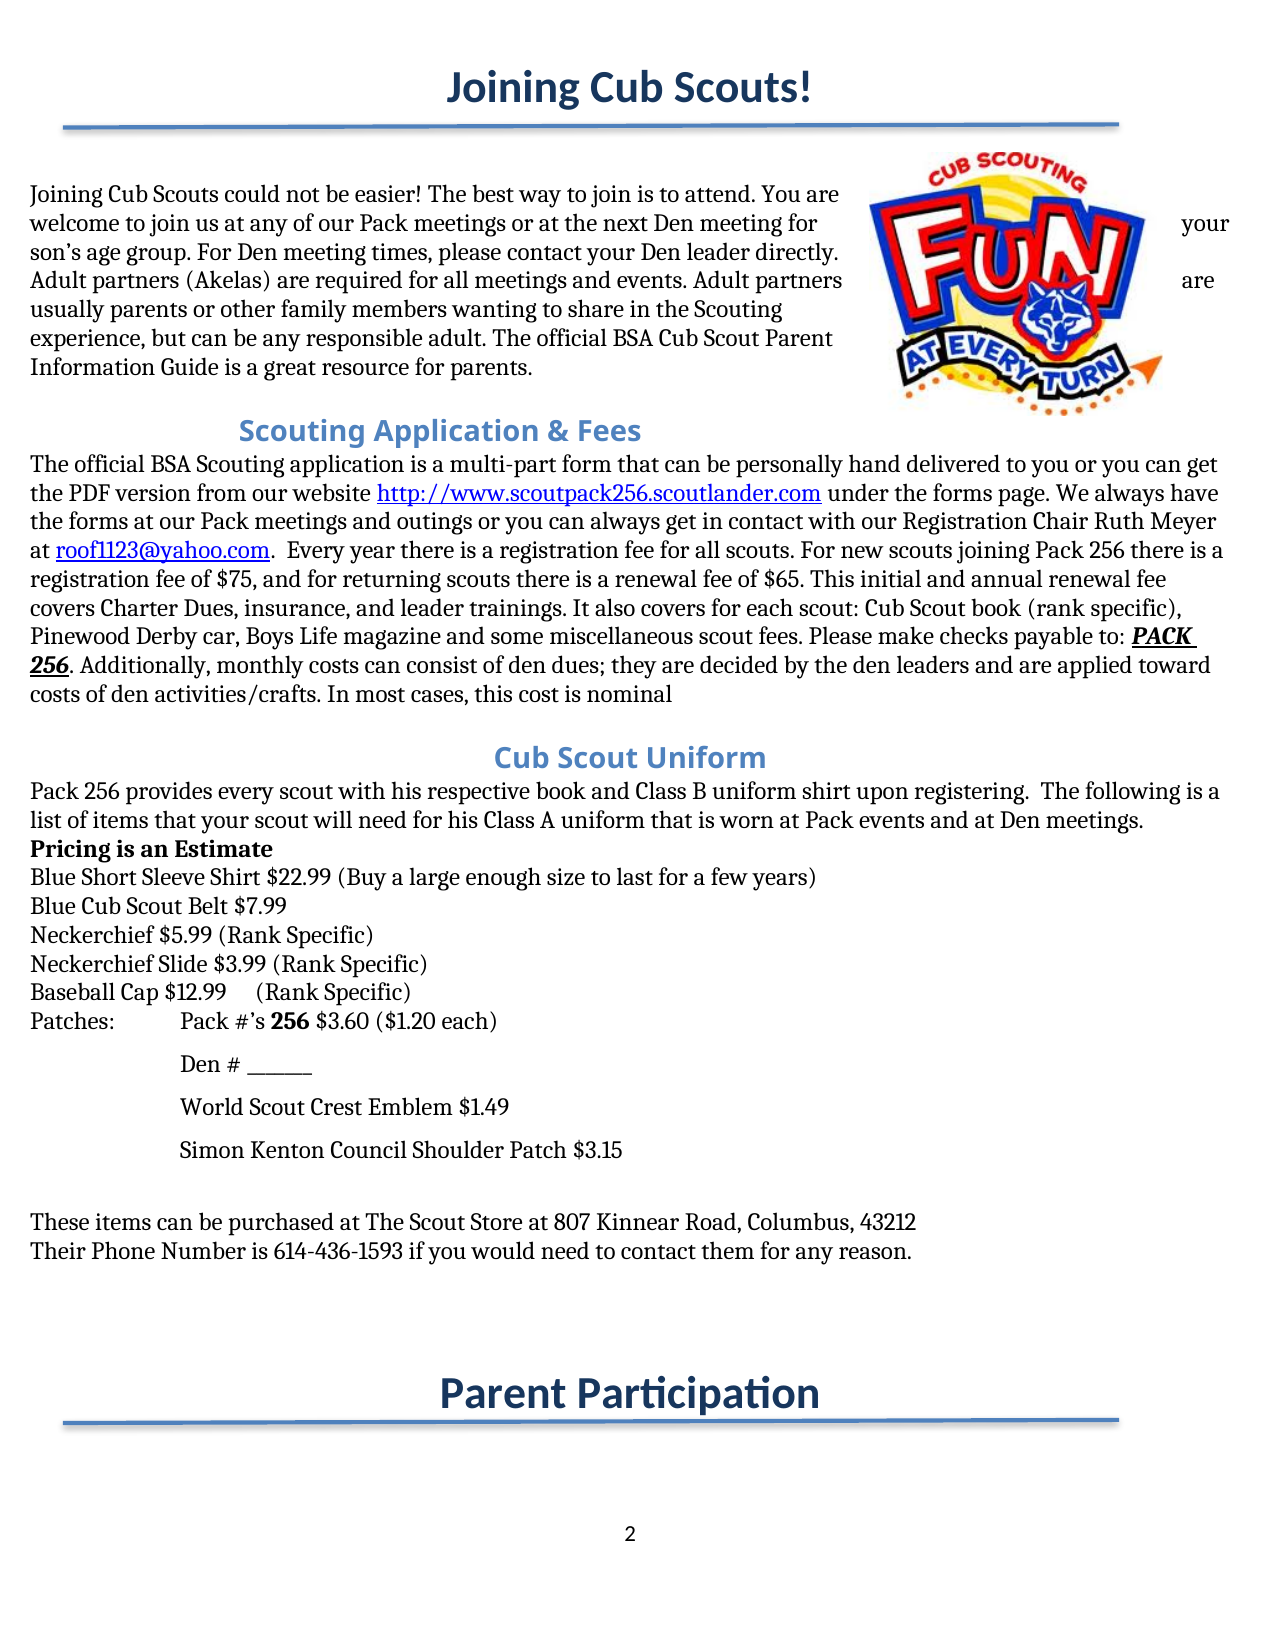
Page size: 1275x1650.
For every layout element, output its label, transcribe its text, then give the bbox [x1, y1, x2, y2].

picture [869, 152, 1163, 416]
text Neckerchief Slide $3.99 (Rank Specific) [30, 949, 1230, 978]
text These items can be purchased at The Scout Store at 807 Kinnear Road, Columbus, 43212 [30, 1208, 1230, 1237]
text Scouting Application & Fees [30, 410, 1230, 450]
text World Scout Crest Emblem $1.49 [30, 1093, 1230, 1122]
text Joining Cub Scouts could not be easier! The best way to join is to attend. You are welcome to join us at any of our Pack meetings or at the next Den meeting for your son’s age group. For Den meeting times, please contact your Den leader directly. Adult partners (Akelas) are required for all meetings and events. Adult partners are usually parents or other family members wanting to share in the Scouting experience, but can be any responsible adult. The official BSA Cub Scout Parent Information Guide is a great resource for parents. [30, 180, 869, 381]
text The official BSA Scouting application is a multi-part form that can be personally hand delivered to you or you can get the PDF version from our website http://www.scoutpack256.scoutlander.com under the forms page. We always have the forms at our Pack meetings and outings or you can always get in contact with our Registration Chair Ruth Meyer at roof1123@yahoo.com. Every year there is a registration fee for all scouts. For new scouts joining Pack 256 there is a registration fee of $75, and for returning scouts there is a renewal fee of $65. This initial and annual renewal fee covers Charter Dues, insurance, and leader trainings. It also covers for each scout: Cub Scout book (rank specific), Pinewood Derby car, Boys Life magazine and some miscellaneous scout fees. Please make checks payable to: PACK 256. Additionally, monthly costs can consist of den dues; they are decided by the den leaders and are applied toward costs of den activities/crafts. In most cases, this cost is nominal [30, 450, 1230, 708]
text Their Phone Number is 614-436-1593 if you would need to contact them for any reason. [30, 1237, 1230, 1266]
text Den # _______ [30, 1050, 1230, 1079]
text Cub Scout Uniform [30, 737, 1230, 777]
text Joining Cub Scouts! [30, 58, 1230, 114]
text Blue Short Sleeve Shirt $22.99 (Buy a large enough size to last for a few years) [30, 863, 1230, 892]
text Neckerchief $5.99 (Rank Specific) [30, 921, 1230, 949]
text Blue Cub Scout Belt $7.99 [30, 892, 1230, 921]
text Baseball Cap $12.99 (Rank Specific) [30, 978, 1230, 1007]
text Pricing is an Estimate [30, 834, 1230, 863]
text Patches: Pack #’s 256 $3.60 ($1.20 each) [30, 1007, 1230, 1036]
text Parent Participation [30, 1364, 1230, 1420]
text Pack 256 provides every scout with his respective book and Class B uniform shirt upon registering. The following is a list of items that your scout will need for his Class A uniform that is worn at Pack events and at Den meetings. [30, 777, 1230, 834]
text Simon Kenton Council Shoulder Patch $3.15 [30, 1136, 1230, 1165]
